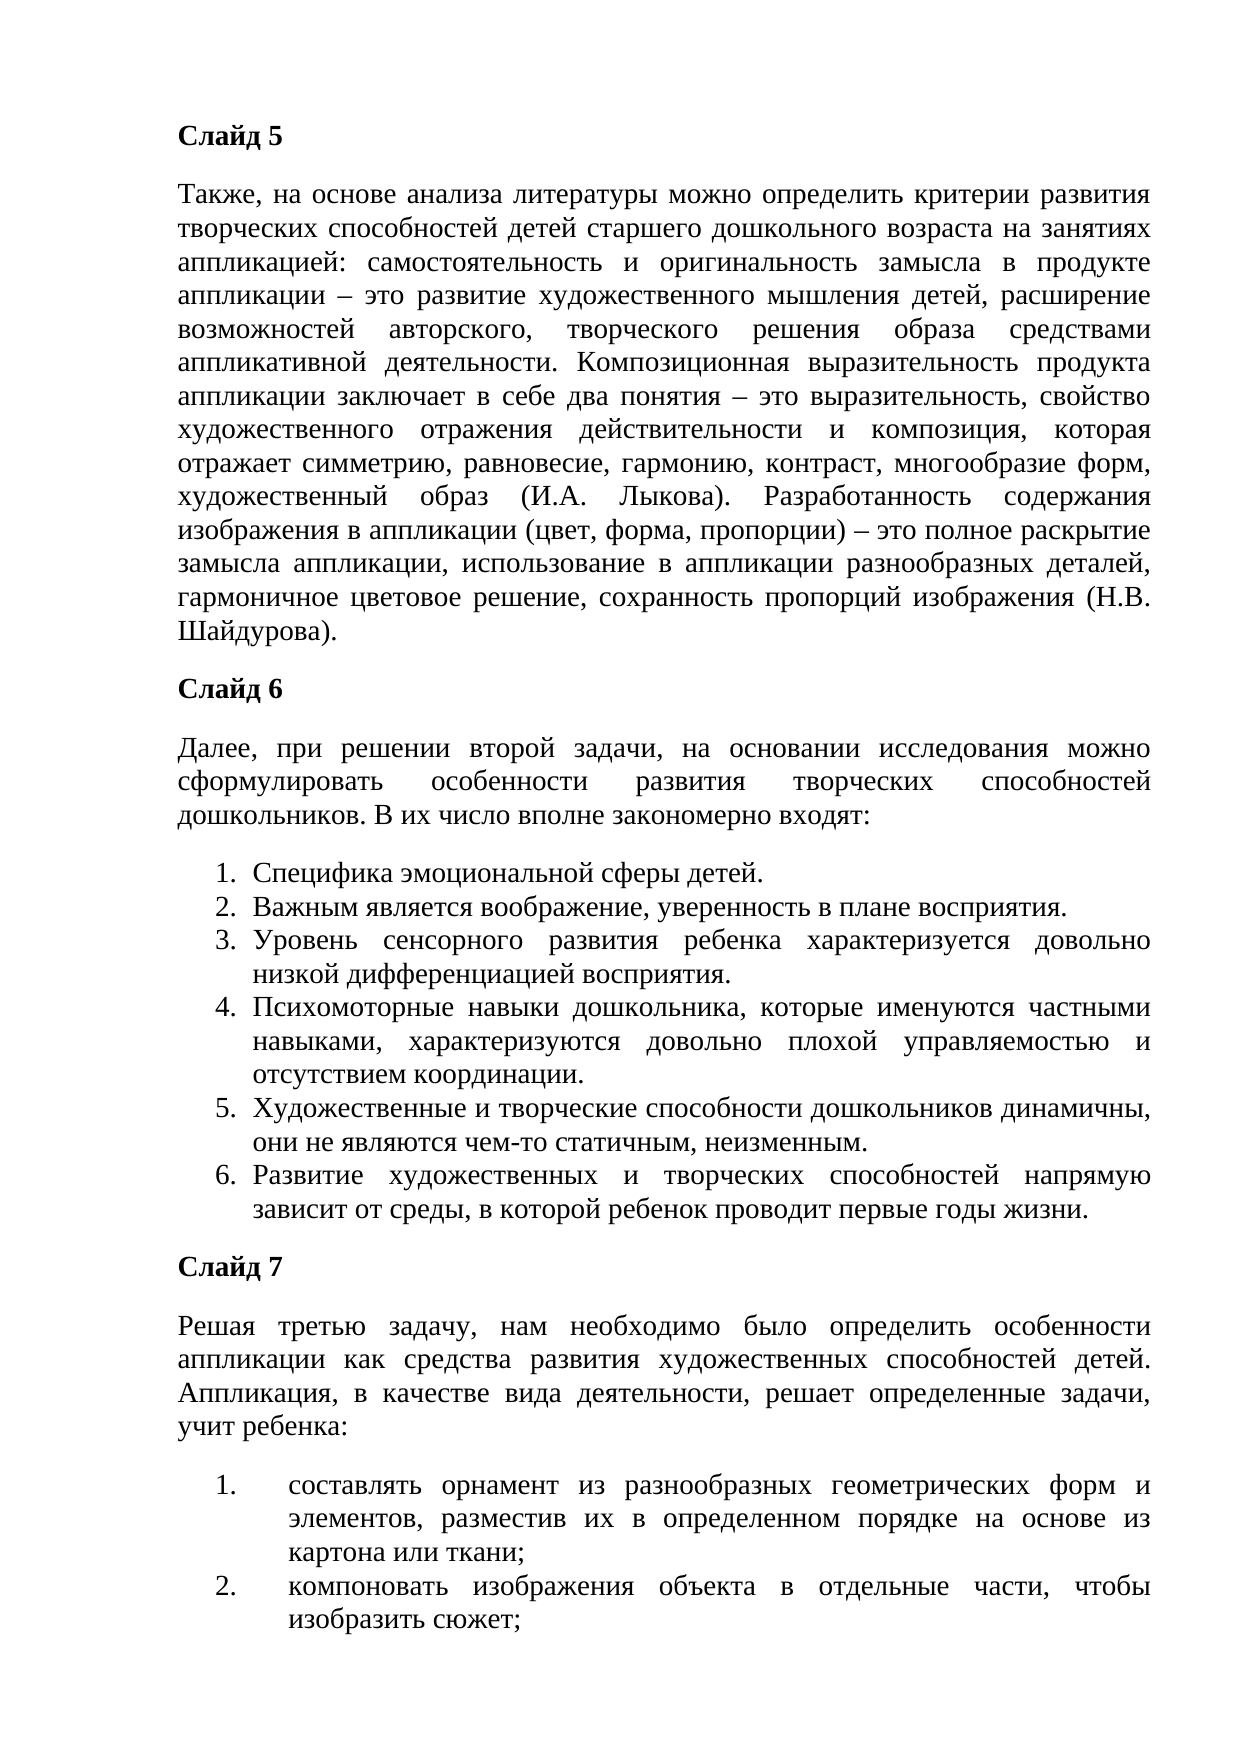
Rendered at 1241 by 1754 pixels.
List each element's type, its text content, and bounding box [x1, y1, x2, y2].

list Важным является воображение, уверенность в плане восприятия. [215, 889, 1152, 922]
list Специфика эмоциональной сферы детей. [215, 855, 1152, 889]
list составлять орнамент из разнообразных геометрических форм и элементов, разместив их в определенном порядке на основе из картона или ткани; [215, 1467, 1152, 1568]
list Уровень сенсорного развития ребенка характеризуется довольно низкой дифференциацией восприятия. [215, 922, 1152, 989]
text Слайд 5 [177, 118, 1152, 152]
list Художественные и творческие способности дошкольников динамичны, они не являются чем-то статичным, неизменным. [215, 1090, 1152, 1157]
list компоновать изображения объекта в отдельные части, чтобы изобразить сюжет; [215, 1568, 1152, 1635]
text Решая третью задачу, нам необходимо было определить особенности аппликации как средства развития художественных способностей детей. Аппликация, в качестве вида деятельности, решает определенные задачи, учит ребенка: [177, 1308, 1152, 1442]
list Развитие художественных и творческих способностей напрямую зависит от среды, в которой ребенок проводит первые годы жизни. [215, 1157, 1152, 1224]
text Слайд 6 [177, 671, 1152, 705]
text Слайд 7 [177, 1249, 1152, 1283]
text Также, на основе анализа литературы можно определить критерии развития творческих способностей детей старшего дошкольного возраста на занятиях аппликацией: самостоятельность и оригинальность замысла в продукте аппликации – это развитие художественного мышления детей, расширение возможностей авторского, творческого решения образа средствами аппликативной деятельности. Композиционная выразительность продукта аппликации заключает в себе два понятия – это выразительность, свойство художественного отражения действительности и композиция, которая отражает симметрию, равновесие, гармонию, контраст, многообразие форм, художественный образ (И.А. Лыкова). Разработанность содержания изображения в аппликации (цвет, форма, пропорции) – это полное раскрытие замысла аппликации, использование в аппликации разнообразных деталей, гармоничное цветовое решение, сохранность пропорций изображения (Н.В. Шайдурова). [177, 177, 1152, 646]
list Психомоторные навыки дошкольника, которые именуются частными навыками, характеризуются довольно плохой управляемостью и отсутствием координации. [215, 989, 1152, 1090]
text Далее, при решении второй задачи, на основании исследования можно сформулировать особенности развития творческих способностей дошкольников. В их число вполне закономерно входят: [177, 730, 1152, 830]
